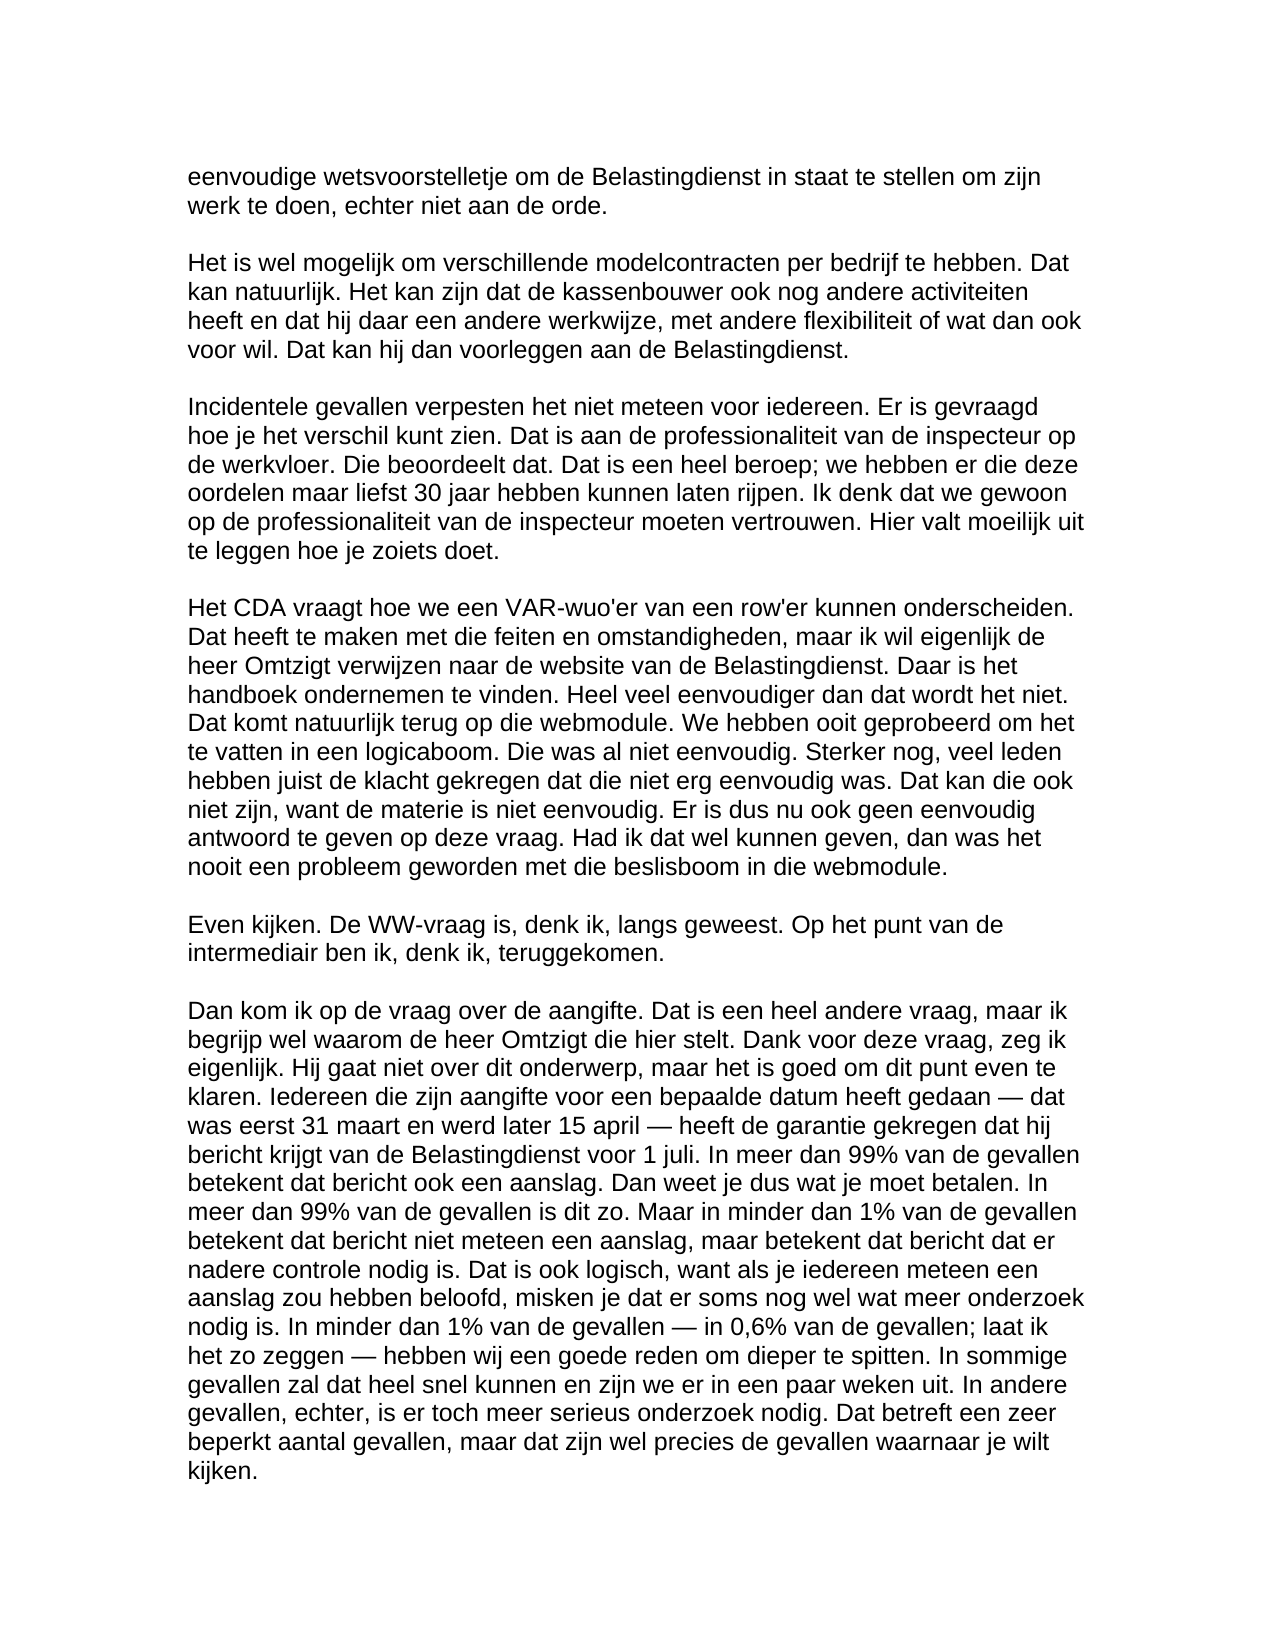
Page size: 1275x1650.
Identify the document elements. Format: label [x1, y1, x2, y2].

text [187, 162, 1087, 1484]
